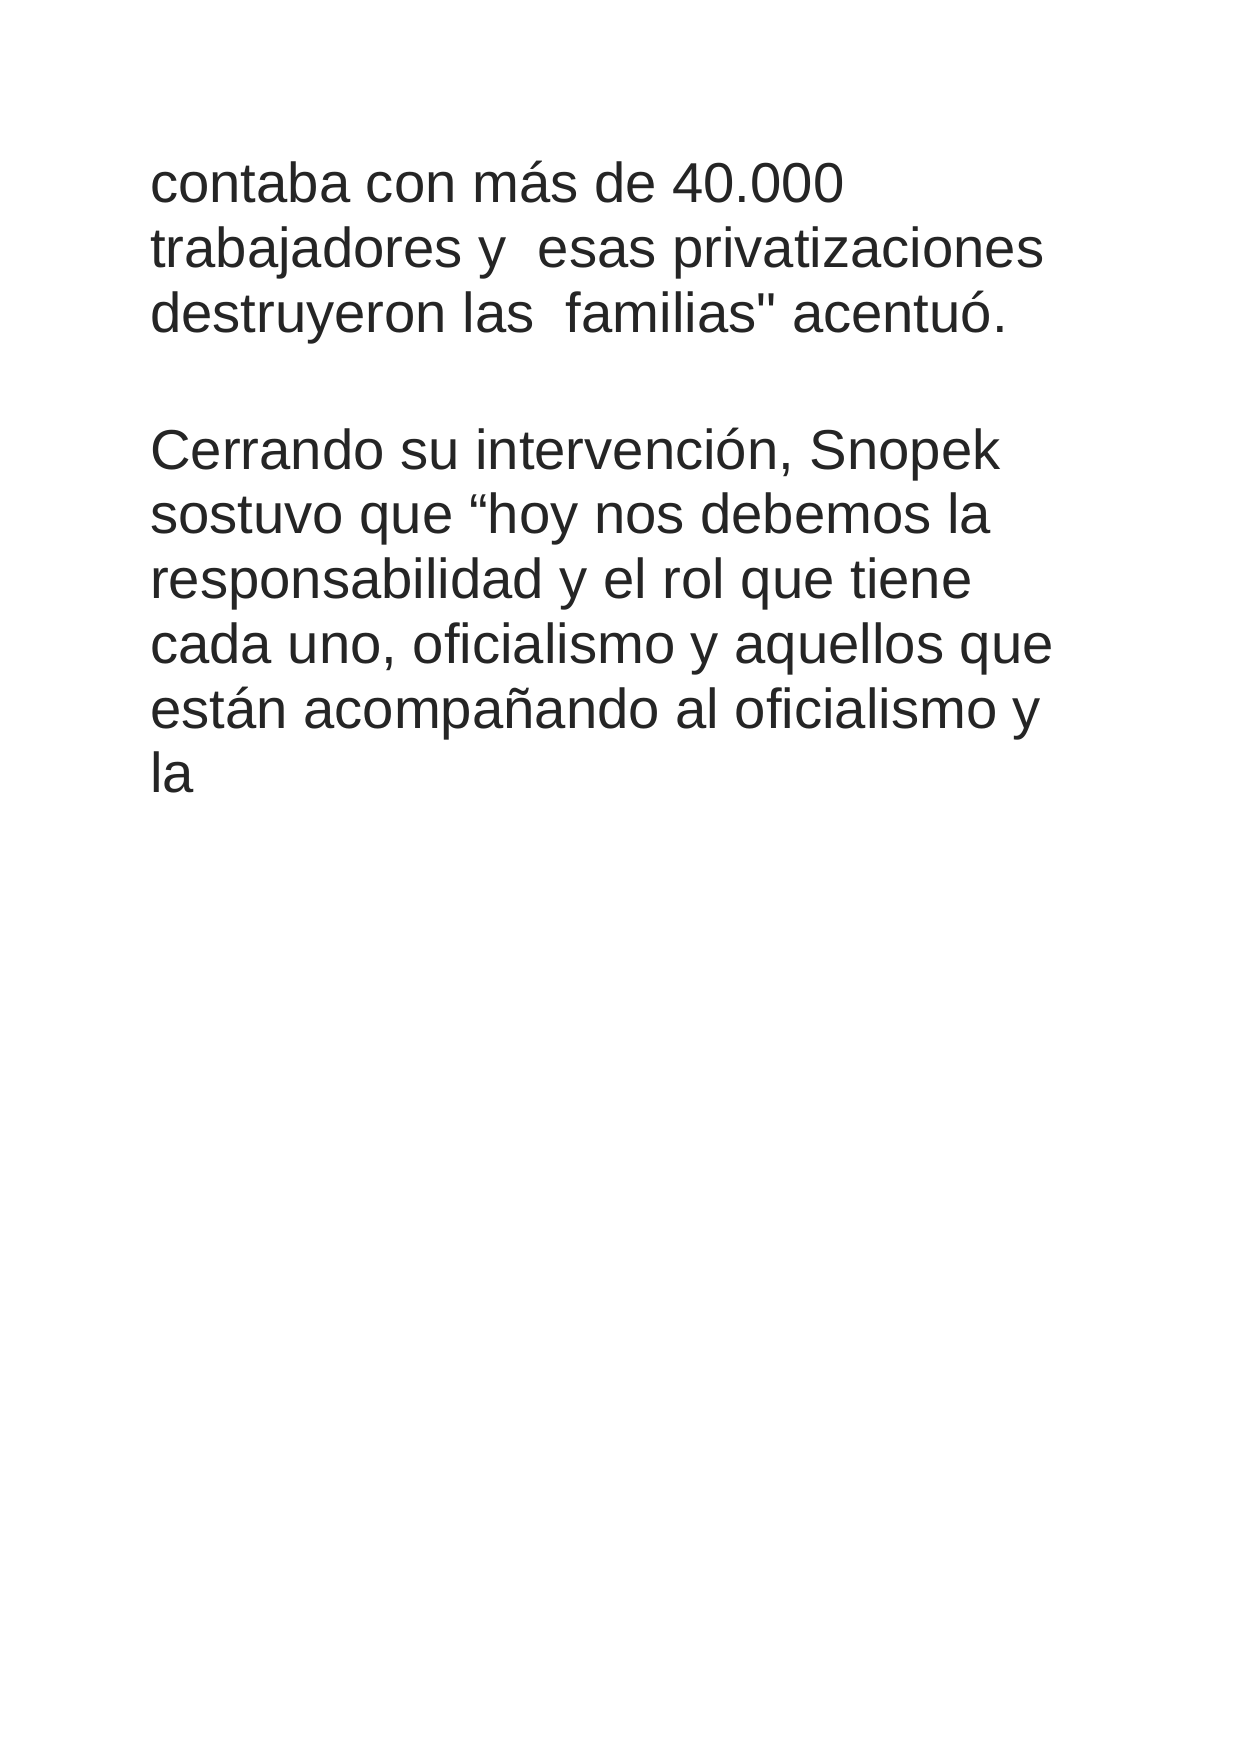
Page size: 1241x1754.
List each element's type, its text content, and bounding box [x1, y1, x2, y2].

text Cerrando su intervención, Snopek sostuvo que “hoy nos debemos la responsabilidad y el rol que tiene cada uno, oficialismo y aquellos que están acompañando al oficialismo y la [150, 416, 1090, 804]
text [150, 150, 1090, 344]
